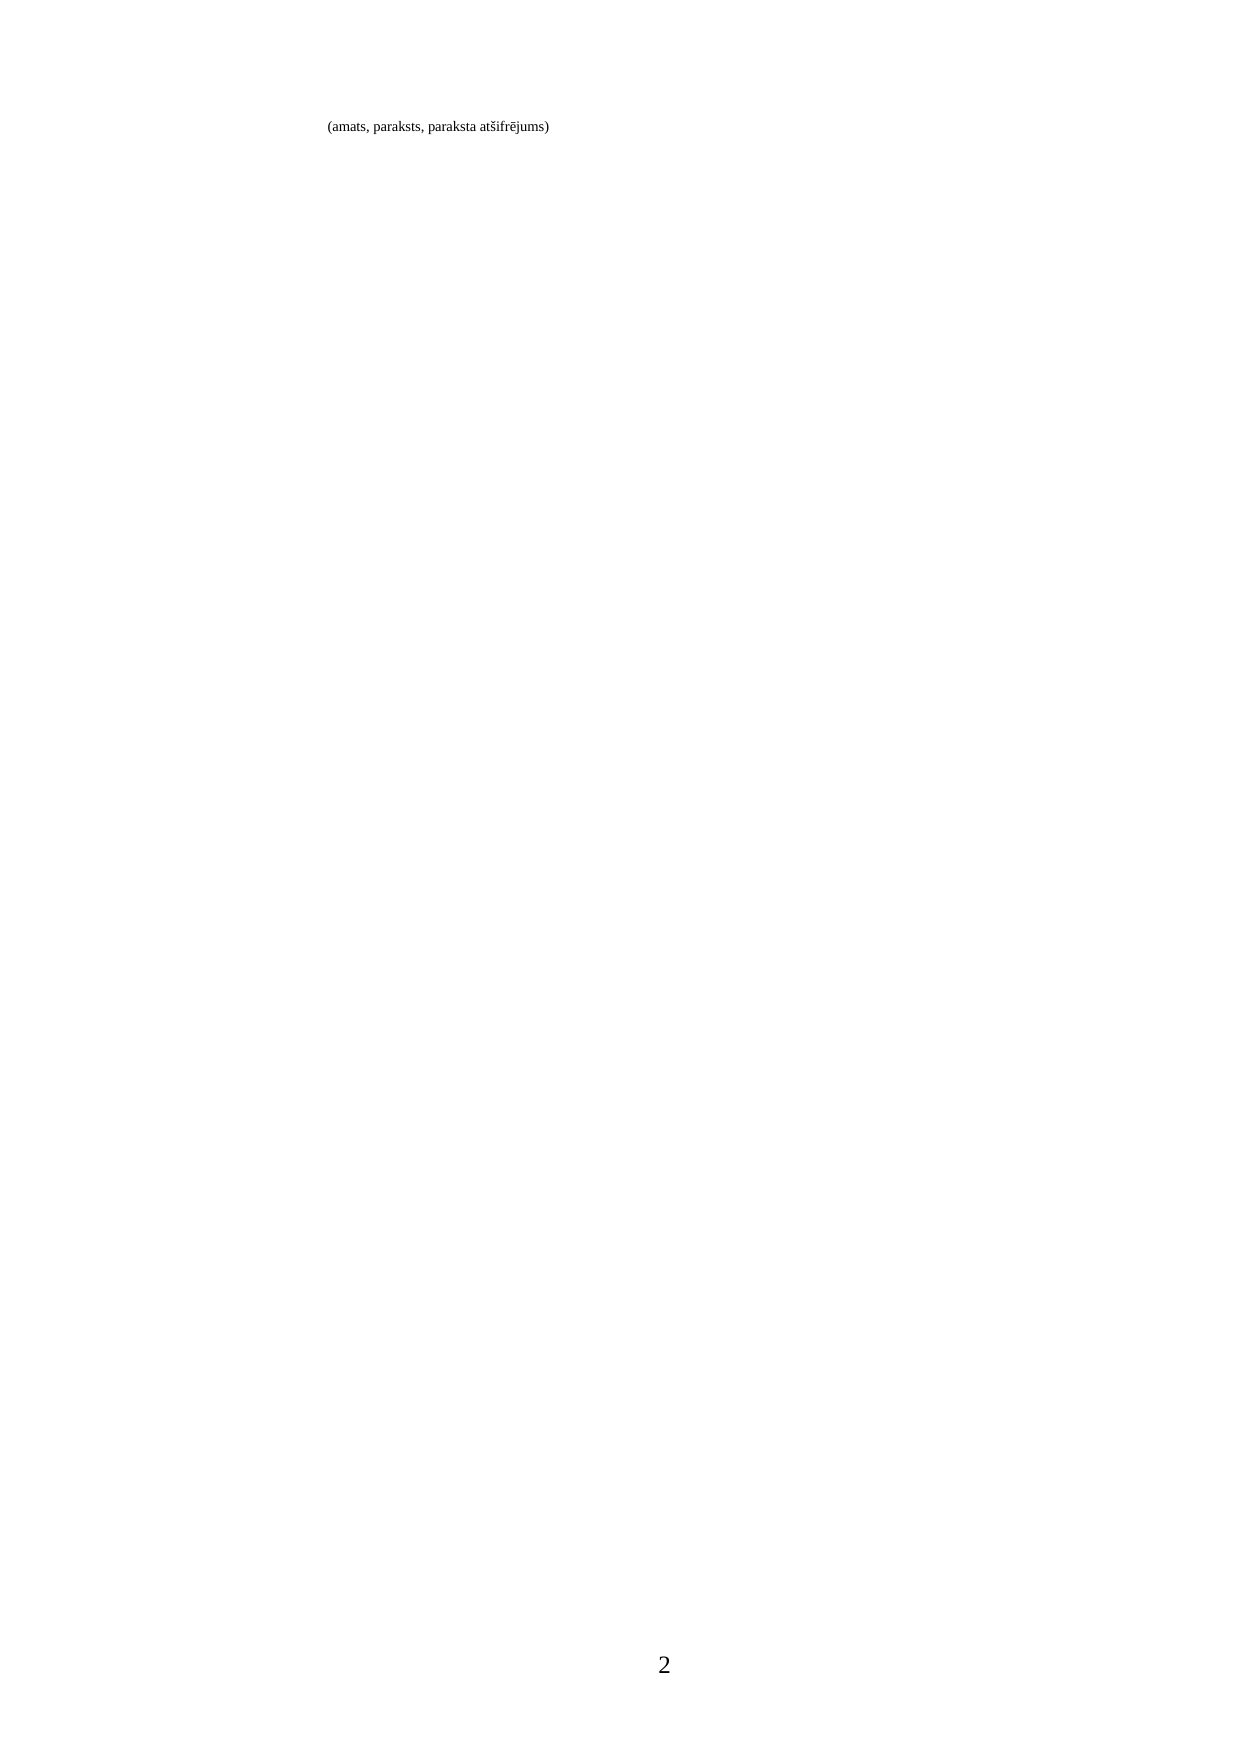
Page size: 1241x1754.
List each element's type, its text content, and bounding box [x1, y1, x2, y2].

text (amats, paraksts, paraksta atšifrējums) [252, 118, 1152, 147]
